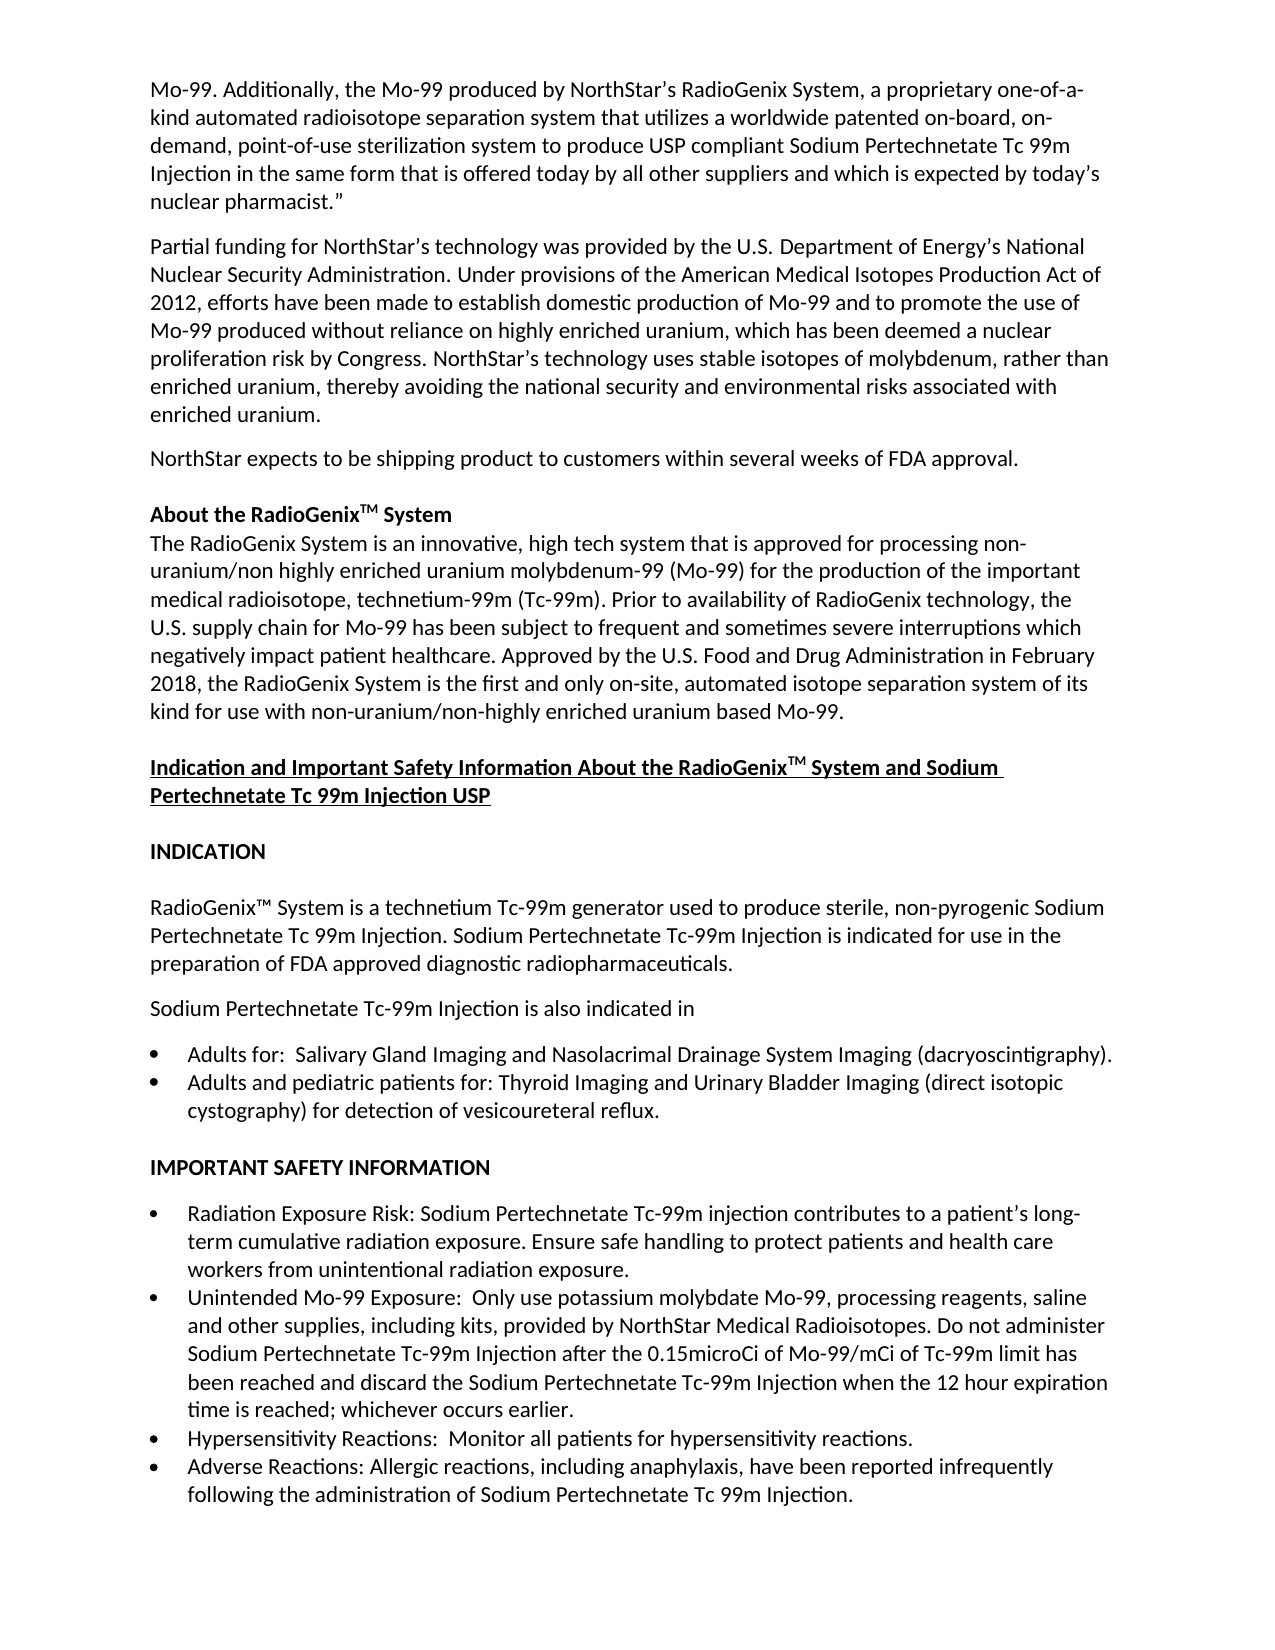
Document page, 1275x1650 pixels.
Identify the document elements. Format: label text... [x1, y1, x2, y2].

text Indication and Important Safety Information About the RadioGenixTM System and Sodium Pertechnetate Tc 99m Injection USP [150, 753, 1125, 809]
list Adverse Reactions: Allergic reactions, including anaphylaxis, have been reported infrequently following the administration of Sodium Pertechnetate Tc 99m Injection. [150, 1452, 1125, 1508]
list Adults for: Salivary Gland Imaging and Nasolacrimal Drainage System Imaging (dacryoscintigraphy). [150, 1041, 1125, 1068]
text INDICATION [150, 837, 1125, 865]
list Radiation Exposure Risk: Sodium Pertechnetate Tc-99m injection contributes to a patient’s long-term cumulative radiation exposure. Ensure safe handling to protect patients and health care workers from unintentional radiation exposure. [150, 1199, 1125, 1283]
text Partial funding for NorthStar’s technology was provided by the U.S. Department of Energy’s National Nuclear Security Administration. Under provisions of the American Medical Isotopes Production Act of 2012, efforts have been made to establish domestic production of Mo-99 and to promote the use of Mo-99 produced without reliance on highly enriched uranium, which has been deemed a nuclear proliferation risk by Congress. NorthStar’s technology uses stable isotopes of molybdenum, rather than enriched uranium, thereby avoiding the national security and environmental risks associated with enriched uranium. [150, 232, 1125, 428]
text Sodium Pertechnetate Tc-99m Injection is also indicated in [150, 994, 1125, 1022]
text RadioGenix™ System is a technetium Tc-99m generator used to produce sterile, non-pyrogenic Sodium Pertechnetate Tc 99m Injection. Sodium Pertechnetate Tc-99m Injection is indicated for use in the preparation of FDA approved diagnostic radiopharmaceuticals. [150, 893, 1125, 977]
list Unintended Mo-99 Exposure: Only use potassium molybdate Mo-99, processing reagents, saline and other supplies, including kits, provided by NorthStar Medical Radioisotopes. Do not administer Sodium Pertechnetate Tc-99m Injection after the 0.15microCi of Mo-99/mCi of Tc-99m limit has been reached and discard the Sodium Pertechnetate Tc-99m Injection when the 12 hour expiration time is reached; whichever occurs earlier. [150, 1283, 1125, 1424]
text About the RadioGenixTM System [150, 501, 1125, 529]
text The RadioGenix System is an innovative, high tech system that is approved for processing non-uranium/non highly enriched uranium molybdenum-99 (Mo-99) for the production of the important medical radioisotope, technetium-99m (Tc-99m). Prior to availability of RadioGenix technology, the U.S. supply chain for Mo-99 has been subject to frequent and sometimes severe interruptions which negatively impact patient healthcare. Approved by the U.S. Food and Drug Administration in February 2018, the RadioGenix System is the first and only on-site, automated isotope separation system of its kind for use with non-uranium/non-highly enriched uranium based Mo-99. [150, 529, 1097, 725]
text NorthStar expects to be shipping product to customers within several weeks of FDA approval. [150, 444, 1125, 473]
list Hypersensitivity Reactions: Monitor all patients for hypersensitivity reactions. [150, 1424, 1125, 1452]
list Adults and pediatric patients for: Thyroid Imaging and Urinary Bladder Imaging (direct isotopic cystography) for detection of vesicoureteral reflux. [150, 1068, 1125, 1124]
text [150, 75, 1125, 215]
text IMPORTANT SAFETY INFORMATION [150, 1153, 1125, 1181]
